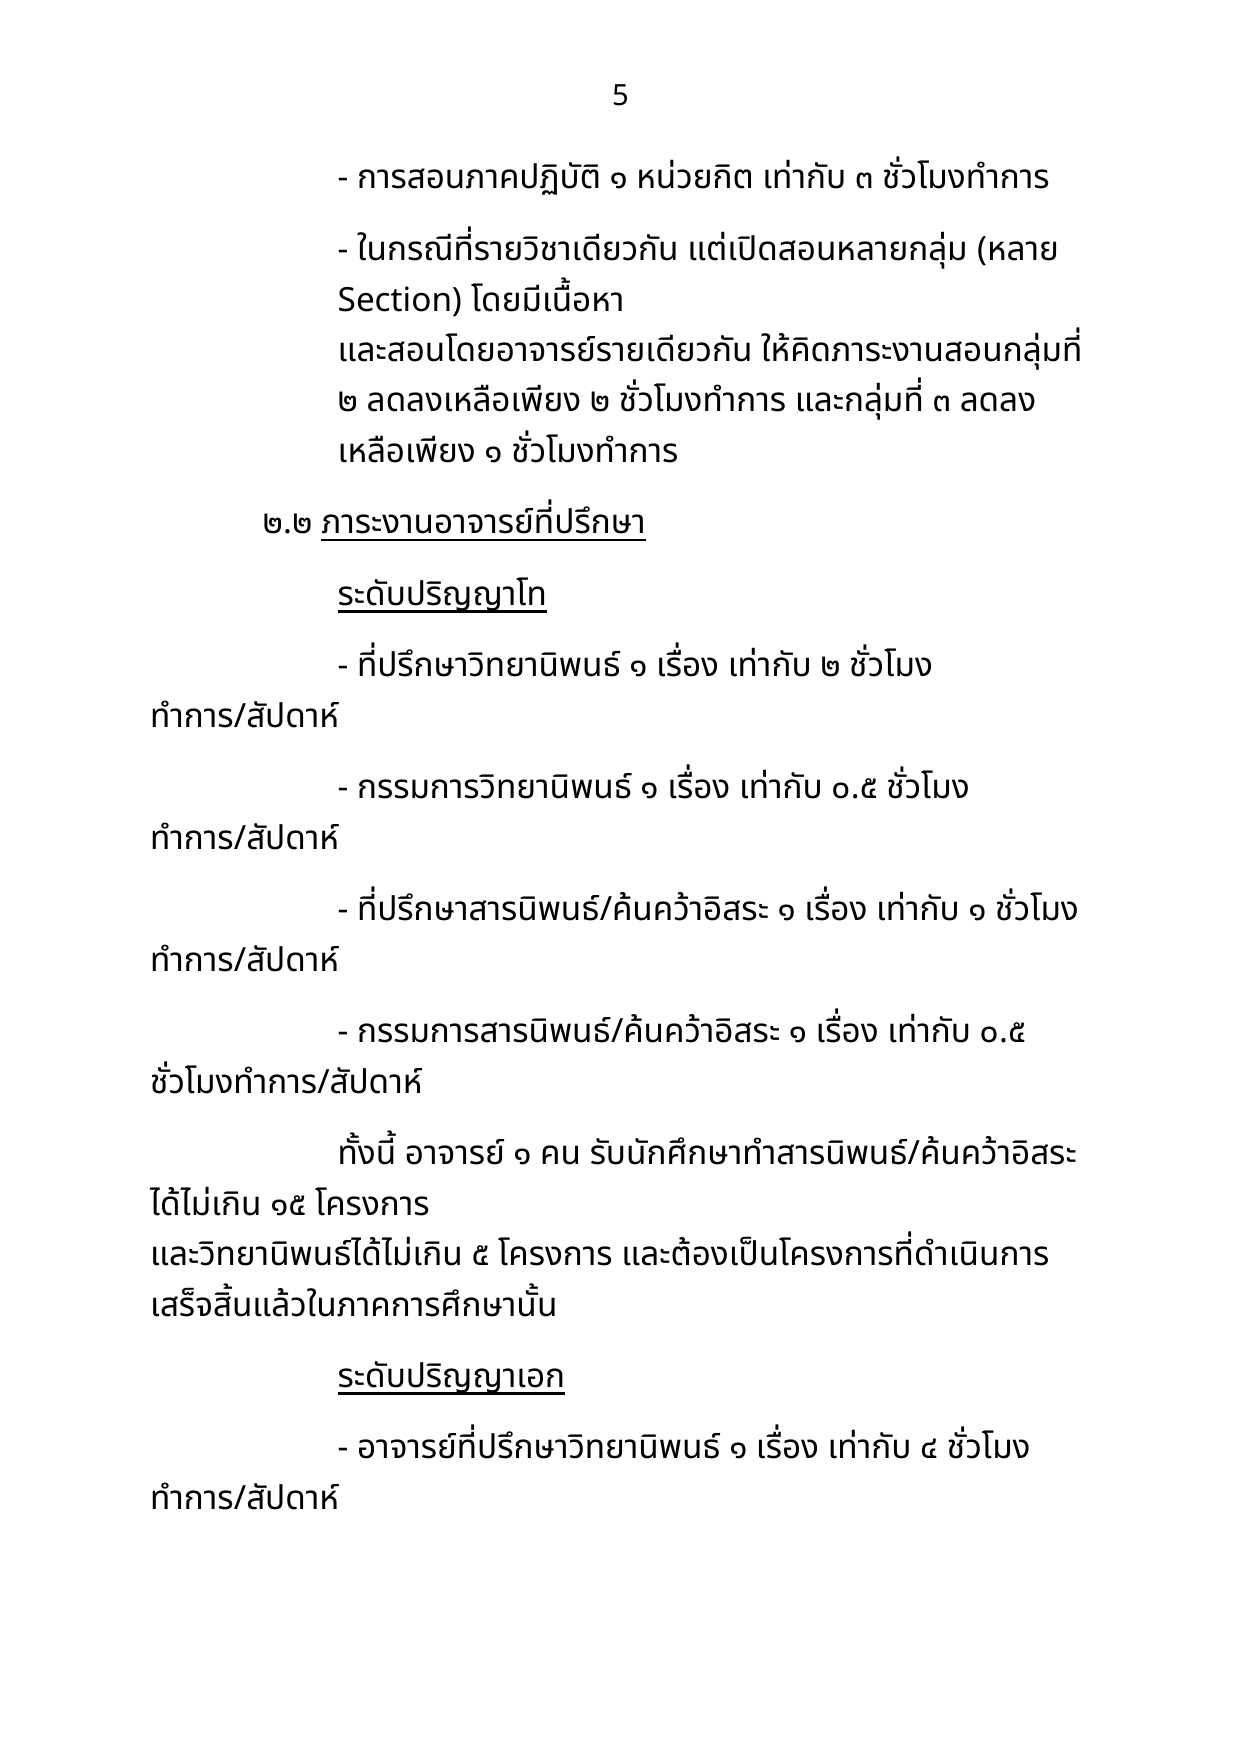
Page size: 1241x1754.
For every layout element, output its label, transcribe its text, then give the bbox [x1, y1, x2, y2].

text - ที่ปรึกษาวิทยานิพนธ์ ๑ เรื่อง เท่ากับ ๒ ชั่วโมงทำการ/สัปดาห์ [150, 641, 1090, 742]
text ทั้งนี้ อาจารย์ ๑ คน รับนักศึกษาทำสารนิพนธ์/ค้นคว้าอิสระได้ไม่เกิน ๑๕ โครงการ และวิทยานิพนธ์ได้ไม่เกิน ๕ โครงการ และต้องเป็นโครงการที่ดำเนินการเสร็จสิ้นแล้วในภาคการศึกษานั้น [150, 1129, 1090, 1331]
text ๒.๒ ภาระงานอาจารย์ที่ปรึกษา [150, 498, 1090, 549]
text - การสอนภาคปฏิบัติ ๑ หน่วยกิต เท่ากับ ๓ ชั่วโมงทำการ [150, 153, 1090, 204]
text - กรรมการวิทยานิพนธ์ ๑ เรื่อง เท่ากับ ๐.๕ ชั่วโมงทำการ/สัปดาห์ [150, 763, 1090, 864]
text - อาจารย์ที่ปรึกษาวิทยานิพนธ์ ๑ เรื่อง เท่ากับ ๔ ชั่วโมงทำการ/สัปดาห์ [150, 1423, 1090, 1524]
text - ในกรณีที่รายวิชาเดียวกัน แต่เปิดสอนหลายกลุ่ม (หลาย Section) โดยมีเนื้อหา และสอนโดยอาจารย์รายเดียวกัน ให้คิดภาระงานสอนกลุ่มที่ ๒ ลดลงเหลือเพียง ๒ ชั่วโมงทำการ และกลุ่มที่ ๓ ลดลงเหลือเพียง ๑ ชั่วโมงทำการ [337, 225, 1090, 477]
text ระดับปริญญาเอก [150, 1352, 1090, 1402]
text - ที่ปรึกษาสารนิพนธ์/ค้นคว้าอิสระ ๑ เรื่อง เท่ากับ ๑ ชั่วโมงทำการ/สัปดาห์ [150, 885, 1090, 986]
text - กรรมการสารนิพนธ์/ค้นคว้าอิสระ ๑ เรื่อง เท่ากับ ๐.๕ ชั่วโมงทำการ/สัปดาห์ [150, 1007, 1090, 1108]
text ระดับปริญญาโท [150, 569, 1090, 620]
